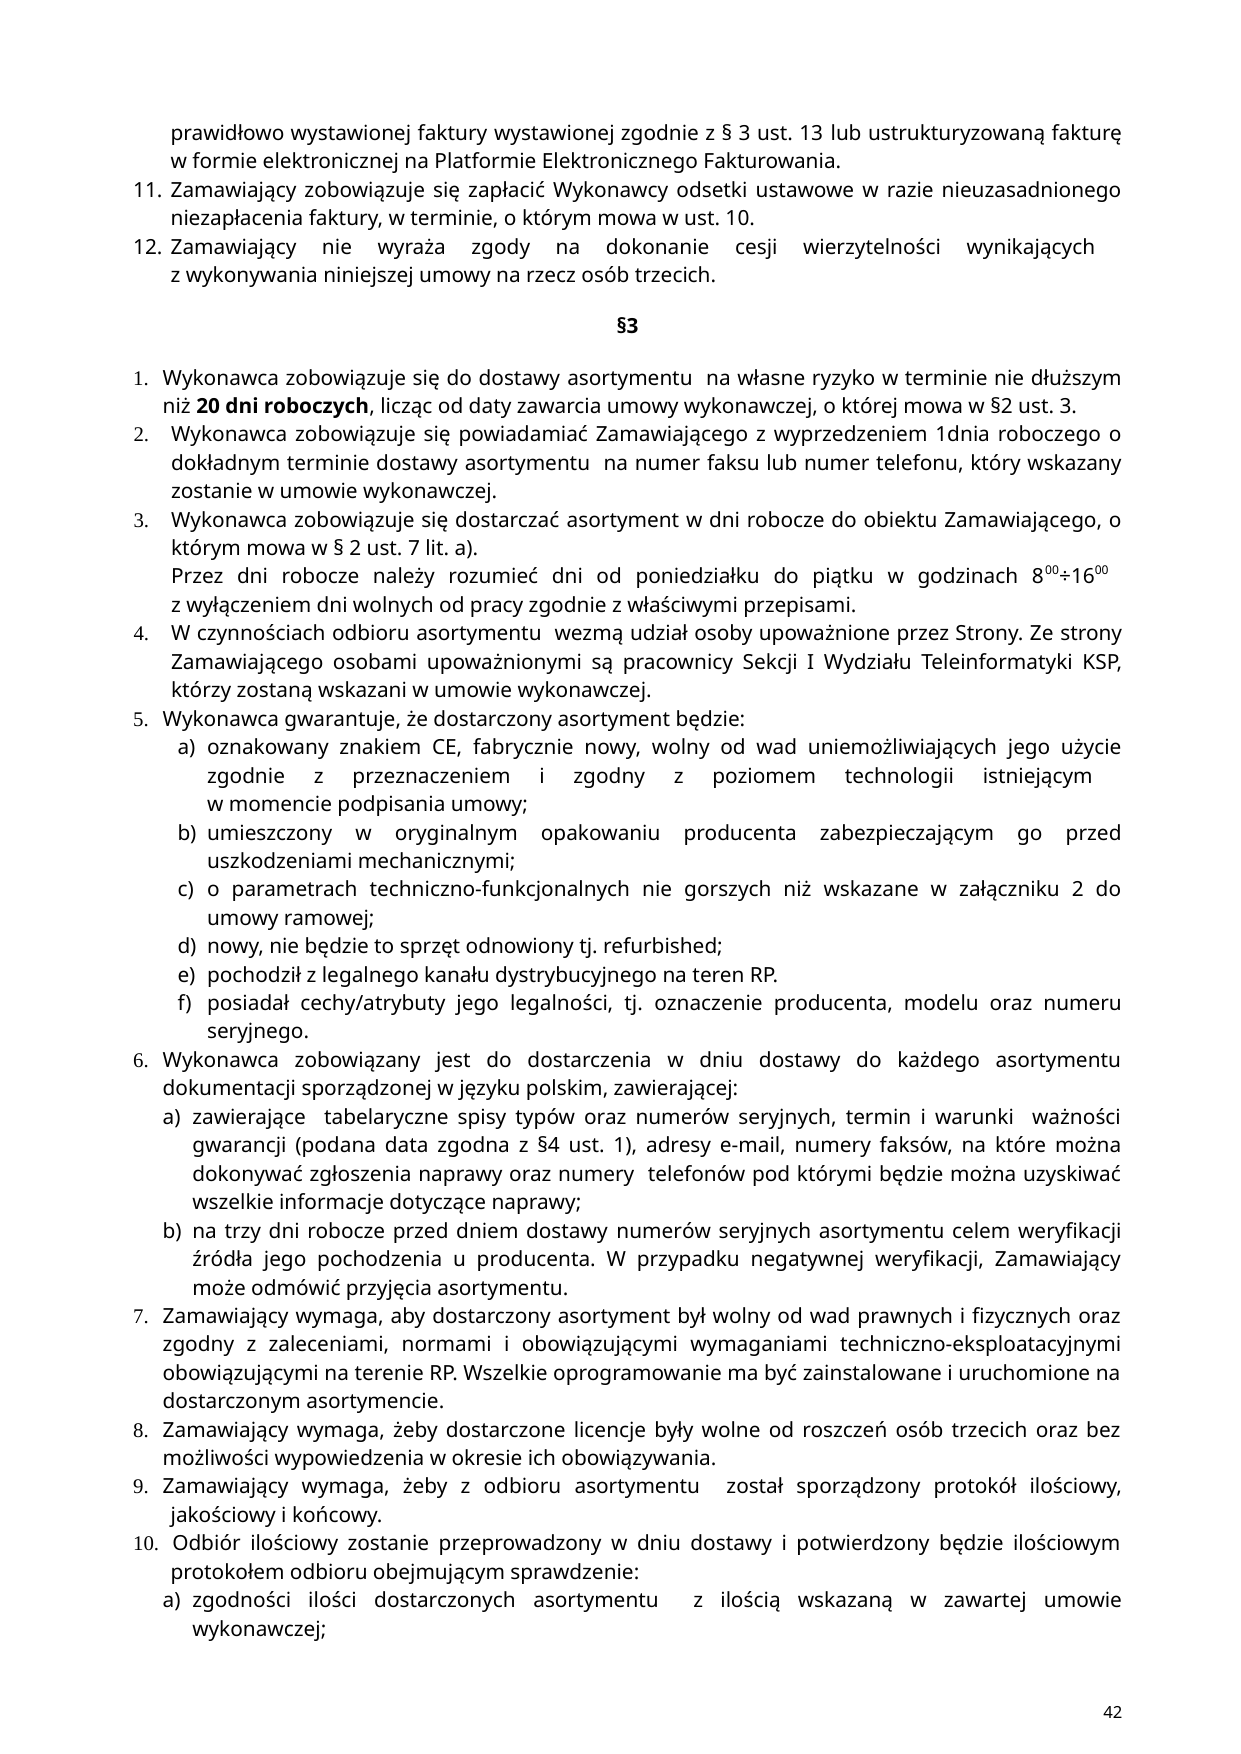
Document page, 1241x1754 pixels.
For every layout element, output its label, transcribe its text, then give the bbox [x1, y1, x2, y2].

list Odbiór ilościowy zostanie przeprowadzony w dniu dostawy i potwierdzony będzie ilościowym protokołem odbioru obejmującym sprawdzenie: [133, 1528, 1122, 1585]
list na trzy dni robocze przed dniem dostawy numerów seryjnych asortymentu celem weryfikacji źródła jego pochodzenia u producenta. W przypadku negatywnej weryfikacji, Zamawiający może odmówić przyjęcia asortymentu. [162, 1216, 1122, 1301]
list Zamawiający wymaga, żeby z odbioru asortymentu został sporządzony protokół ilościowy, jakościowy i końcowy. [133, 1472, 1122, 1528]
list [133, 118, 1122, 175]
list pochodził z legalnego kanału dystrybucyjnego na teren RP. [177, 960, 1122, 988]
list Zamawiający zobowiązuje się zapłacić Wykonawcy odsetki ustawowe w razie nieuzasadnionego niezapłacenia faktury, w terminie, o którym mowa w ust. 10. [133, 175, 1122, 232]
list umieszczony w oryginalnym opakowaniu producenta zabezpieczającym go przed uszkodzeniami mechanicznymi; [177, 818, 1122, 874]
text §3 [133, 311, 1122, 340]
list oznakowany znakiem CE, fabrycznie nowy, wolny od wad uniemożliwiających jego użycie zgodnie z przeznaczeniem i zgodny z poziomem technologii istniejącym w momencie podpisania umowy; [177, 732, 1122, 818]
list zgodności ilości dostarczonych asortymentu z ilością wskazaną w zawartej umowie wykonawczej; [162, 1585, 1122, 1642]
list Wykonawca zobowiązuje się do dostawy asortymentu na własne ryzyko w terminie nie dłuższym niż 20 dni roboczych, licząc od daty zawarcia umowy wykonawczej, o której mowa w §2 ust. 3. [133, 363, 1122, 419]
list o parametrach techniczno-funkcjonalnych nie gorszych niż wskazane w załączniku 2 do umowy ramowej; [177, 874, 1122, 931]
list zawierające tabelaryczne spisy typów oraz numerów seryjnych, termin i warunki ważności gwarancji (podana data zgodna z §4 ust. 1), adresy e-mail, numery faksów, na które można dokonywać zgłoszenia naprawy oraz numery telefonów pod którymi będzie można uzyskiwać wszelkie informacje dotyczące naprawy; [162, 1102, 1122, 1216]
list Zamawiający wymaga, żeby dostarczone licencje były wolne od roszczeń osób trzecich oraz bez możliwości wypowiedzenia w okresie ich obowiązywania. [133, 1415, 1122, 1472]
list W czynnościach odbioru asortymentu wezmą udział osoby upoważnione przez Strony. Ze strony Zamawiającego osobami upoważnionymi są pracownicy Sekcji I Wydziału Teleinformatyki KSP, którzy zostaną wskazani w umowie wykonawczej. [133, 618, 1122, 704]
list Zamawiający wymaga, aby dostarczony asortyment był wolny od wad prawnych i fizycznych oraz zgodny z zaleceniami, normami i obowiązującymi wymaganiami techniczno-eksploatacyjnymi obowiązującymi na terenie RP. Wszelkie oprogramowanie ma być zainstalowane i uruchomione na dostarczonym asortymencie. [133, 1301, 1122, 1415]
list Wykonawca zobowiązuje się powiadamiać Zamawiającego z wyprzedzeniem 1dnia roboczego o dokładnym terminie dostawy asortymentu na numer faksu lub numer telefonu, który wskazany zostanie w umowie wykonawczej. [133, 419, 1122, 505]
text Przez dni robocze należy rozumieć dni od poniedziałku do piątku w godzinach 800÷1600 z wyłączeniem dni wolnych od pracy zgodnie z właściwymi przepisami. [171, 562, 1122, 618]
list Wykonawca zobowiązuje się dostarczać asortyment w dni robocze do obiektu Zamawiającego, o którym mowa w § 2 ust. 7 lit. a). [133, 505, 1122, 562]
list Zamawiający nie wyraża zgody na dokonanie cesji wierzytelności wynikających z wykonywania niniejszej umowy na rzecz osób trzecich. [133, 232, 1122, 289]
list Wykonawca gwarantuje, że dostarczony asortyment będzie: [133, 704, 1122, 732]
list Wykonawca zobowiązany jest do dostarczenia w dniu dostawy do każdego asortymentu dokumentacji sporządzonej w języku polskim, zawierającej: [133, 1045, 1122, 1102]
list nowy, nie będzie to sprzęt odnowiony tj. refurbished; [177, 931, 1122, 960]
list posiadał cechy/atrybuty jego legalności, tj. oznaczenie producenta, modelu oraz numeru seryjnego. [177, 988, 1122, 1045]
